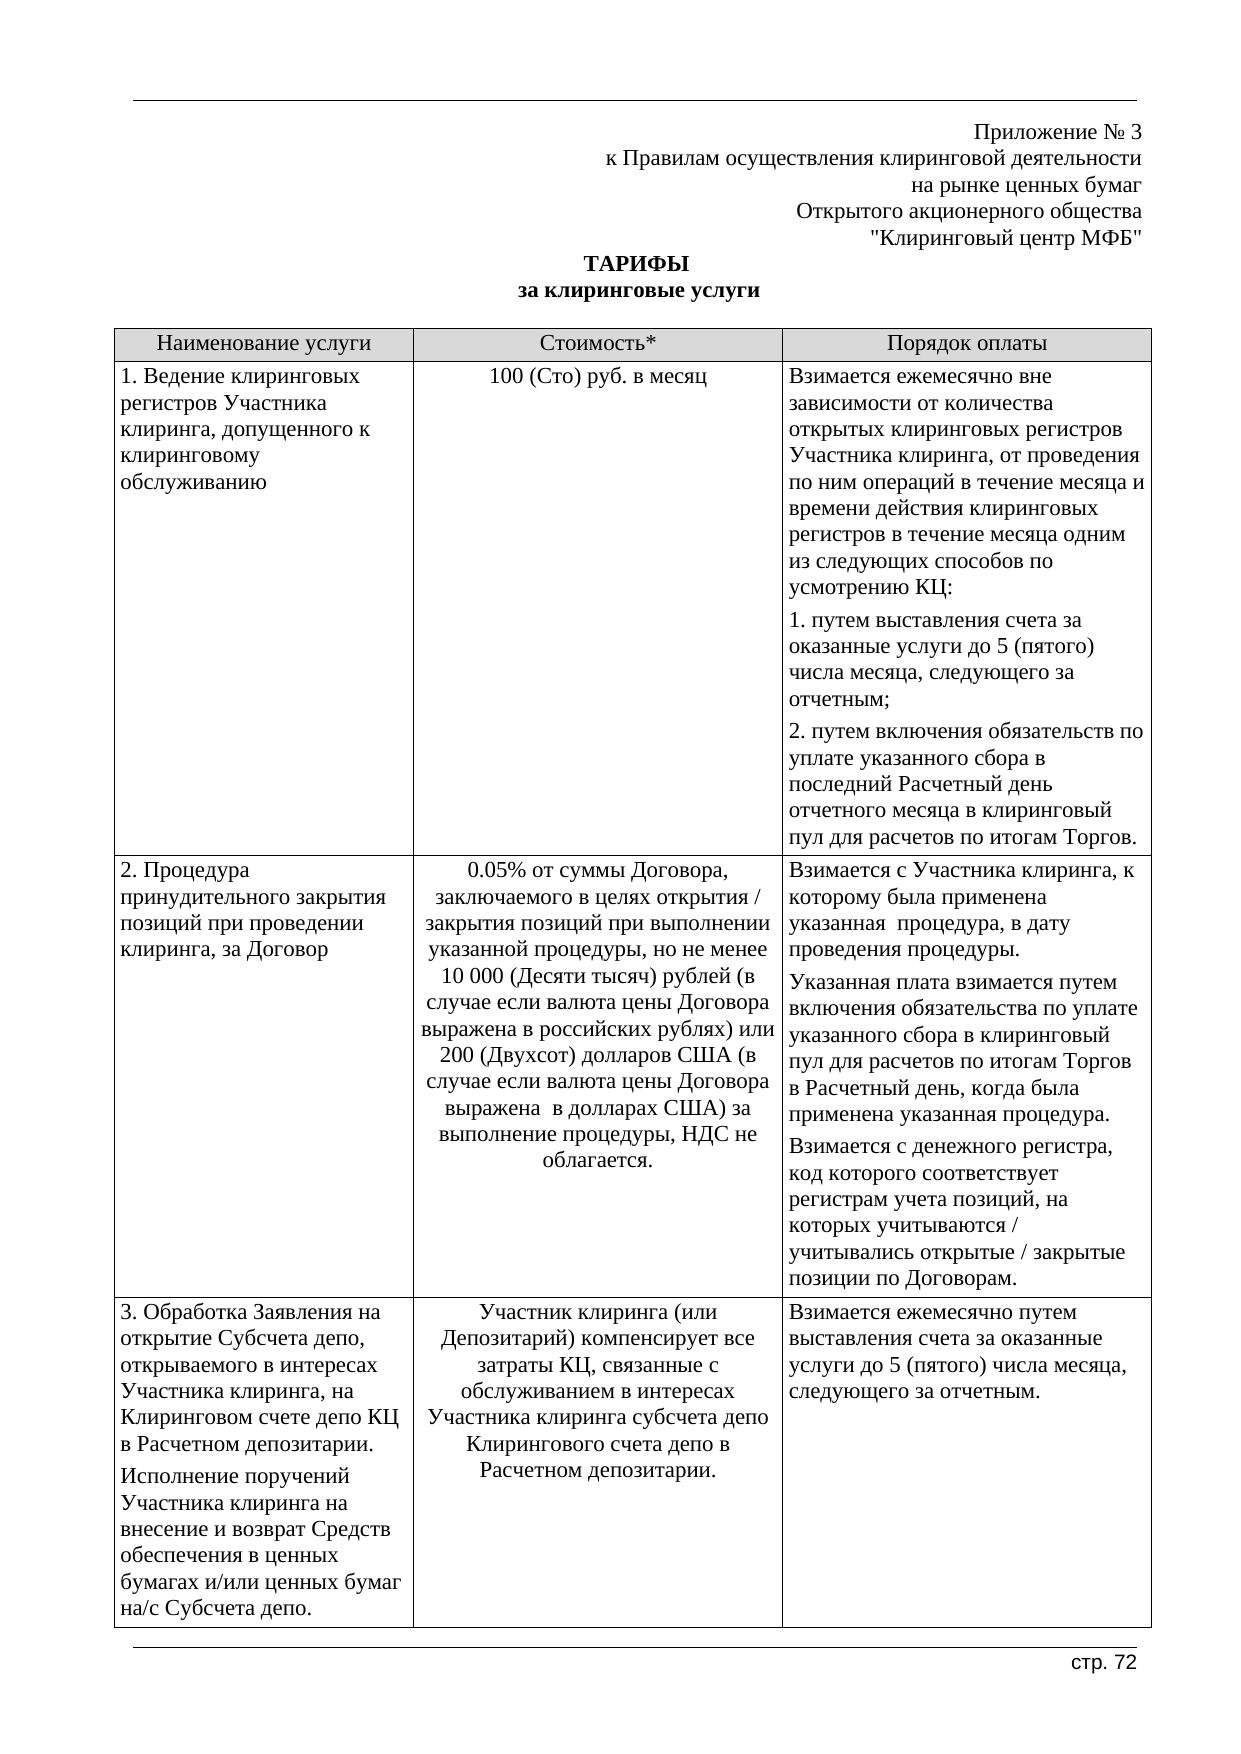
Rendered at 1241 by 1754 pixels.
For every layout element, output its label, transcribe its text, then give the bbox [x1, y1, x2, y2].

table_header Наименование услуги [115, 329, 413, 361]
text к Правилам осуществления клиринговой деятельности [133, 144, 1142, 171]
table_cell Взимается с Участника клиринга, к которому была применена указанная процедура, в дату проведения процедуры. Указанная плата взимается путем включения обязательства по уплате указанного сбора в клиринговый пул для расчетов по итогам Торгов в Расчетный день, когда была применена указанная процедура. Взимается с денежного регистра, код которого соответствует регистрам учета позиций, на которых учитываются / учитывались открытые / закрытые позиции по Договорам. [783, 856, 1151, 1297]
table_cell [414, 1298, 782, 1627]
table_header Стоимость* [414, 329, 782, 361]
text "Клиринговый центр МФБ" [133, 223, 1142, 250]
table_cell 1. Ведение клиринговых регистров Участника клиринга, допущенного к клиринговому обслуживанию [115, 362, 413, 855]
text Приложение № 3 [133, 118, 1142, 144]
table_cell 0.05% от суммы Договора, заключаемого в целях открытия / закрытия позиций при выполнении указанной процедуры, но не менее 10 000 (Десяти тысяч) рублей (в случае если валюта цены Договора выражена в российских рублях) или 200 (Двухсот) долларов США (в случае если валюта цены Договора выражена в долларах США) за выполнение процедуры, НДС не облагается. [414, 856, 782, 1297]
text Открытого акционерного общества [133, 197, 1142, 223]
table_header Порядок оплаты [783, 329, 1151, 361]
table_cell Взимается ежемесячно вне зависимости от количества открытых клиринговых регистров Участника клиринга, от проведения по ним операций в течение месяца и времени действия клиринговых регистров в течение месяца одним из следующих способов по усмотрению КЦ: 1. путем выставления счета за оказанные услуги до 5 (пятого) числа месяца, следующего за отчетным; 2. путем включения обязательств по уплате указанного сбора в последний Расчетный день отчетного месяца в клиринговый пул для расчетов по итогам Торгов. [783, 362, 1151, 855]
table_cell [115, 1298, 413, 1627]
text ТАРИФЫ за клиринговые услуги [133, 250, 1145, 303]
table_cell 2. Процедура принудительного закрытия позиций при проведении клиринга, за Договор [115, 856, 413, 1297]
table_cell 100 (Сто) руб. в месяц [414, 362, 782, 855]
text на рынке ценных бумаг [133, 171, 1142, 197]
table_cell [783, 1298, 1151, 1627]
